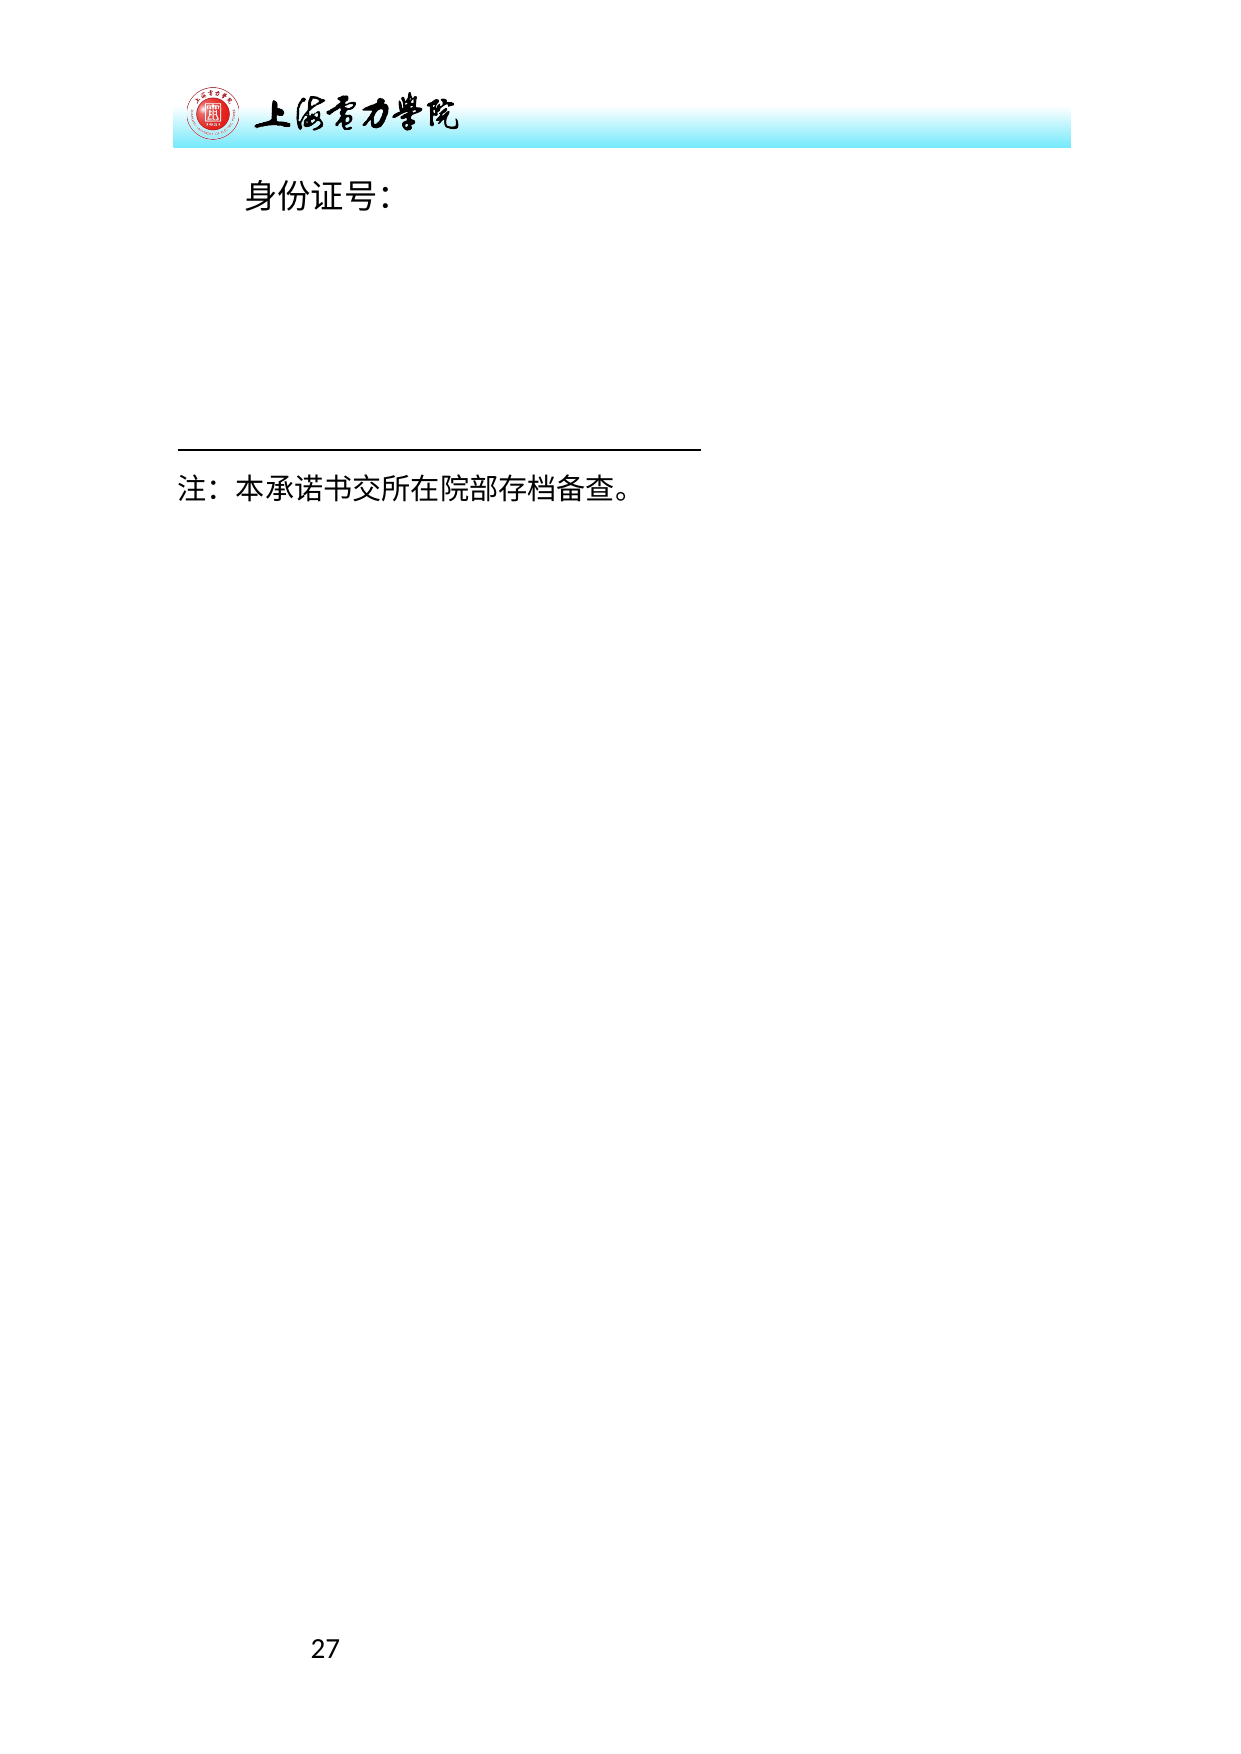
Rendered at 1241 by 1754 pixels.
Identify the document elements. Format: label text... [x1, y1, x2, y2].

picture [254, 92, 459, 131]
picture [187, 87, 239, 140]
text 身份证号： [177, 162, 1063, 227]
text 注：本承诺书交所在院部存档备查。 [177, 454, 1063, 519]
